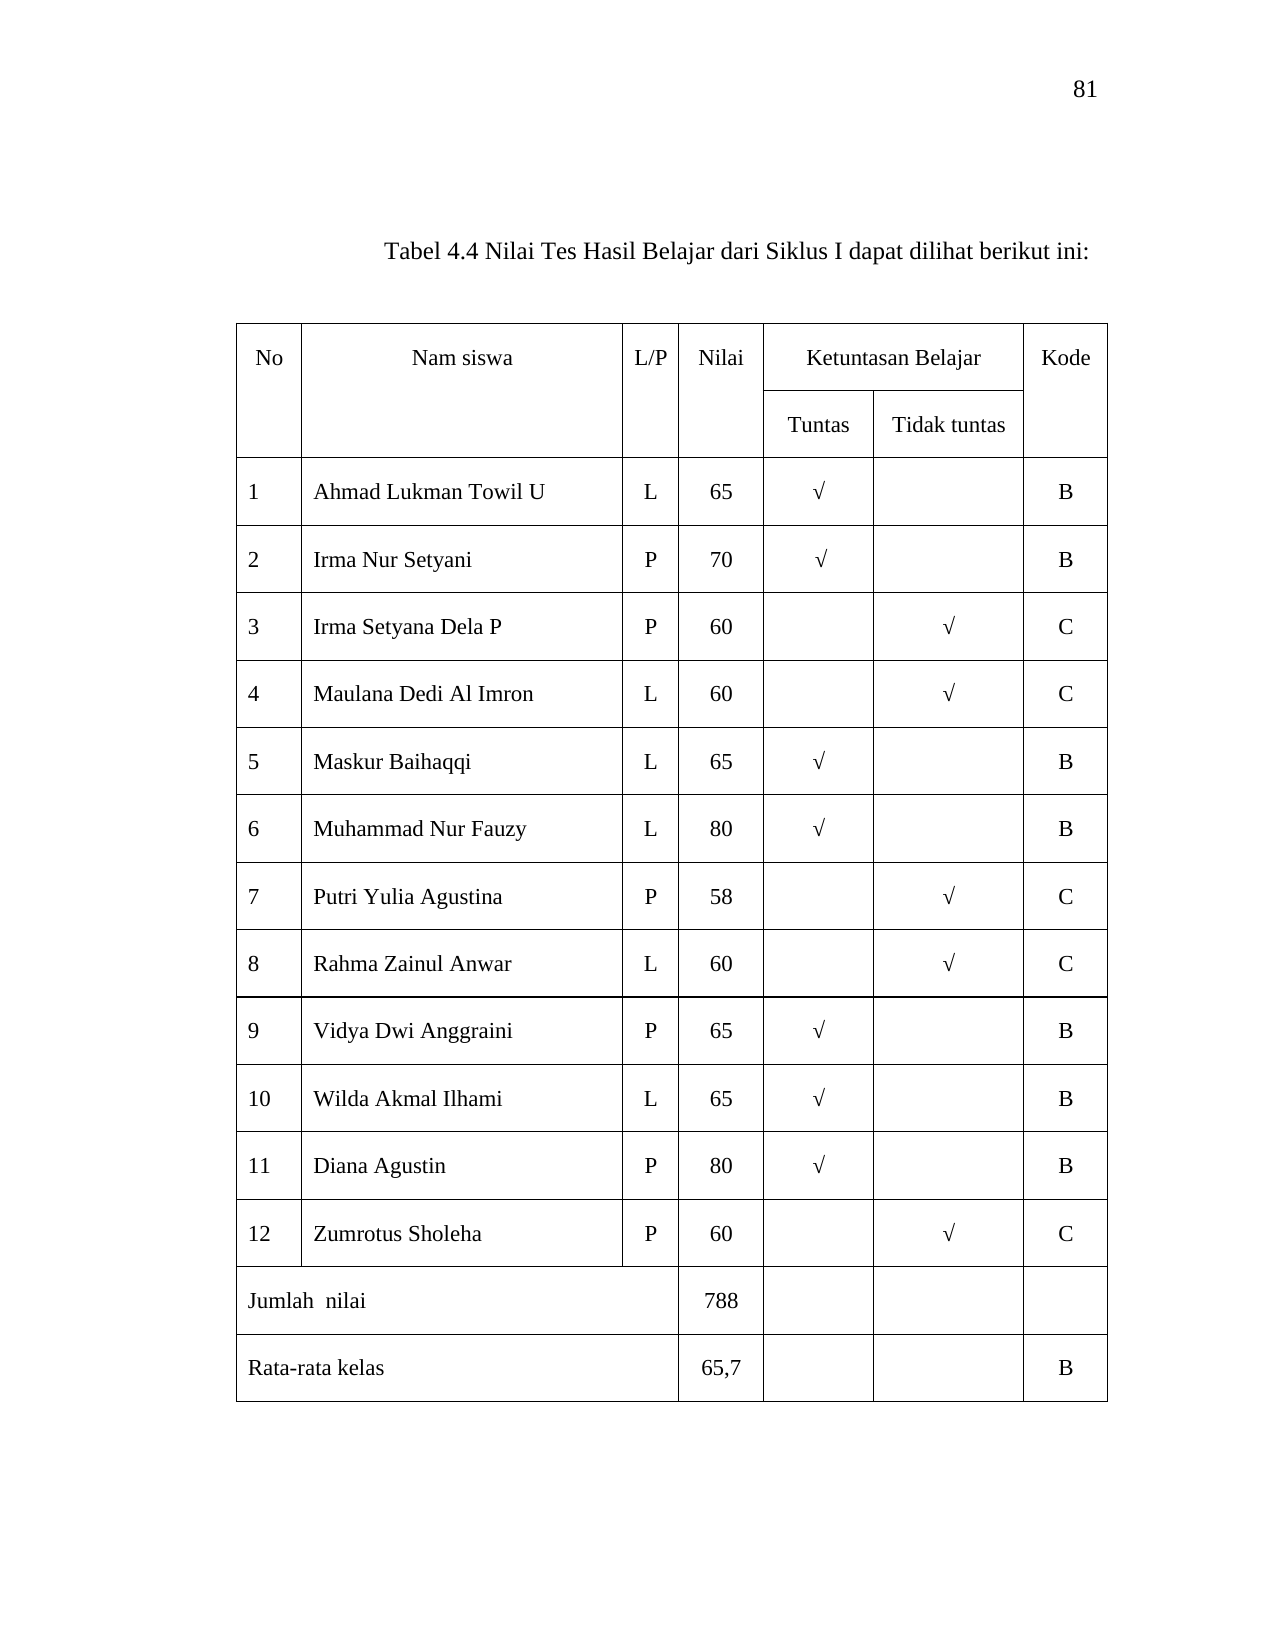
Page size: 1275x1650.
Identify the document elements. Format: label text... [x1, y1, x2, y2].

table_cell Tidak tuntas [874, 391, 1023, 457]
table_cell P [623, 1200, 678, 1266]
table_cell B [1024, 795, 1107, 862]
table_cell 65 [679, 728, 763, 794]
table_cell 2 [237, 526, 301, 592]
table_cell 65 [679, 1065, 763, 1131]
table_cell [874, 1132, 1023, 1199]
table_cell 9 [237, 998, 301, 1064]
table_cell Irma Nur Setyani [302, 526, 622, 592]
table_cell [874, 458, 1023, 525]
table_cell √ [764, 795, 873, 862]
table_cell 60 [679, 661, 763, 727]
table_cell 7 [237, 863, 301, 929]
table_cell L [623, 795, 678, 862]
table_cell [874, 998, 1023, 1064]
table_cell Muhammad Nur Fauzy [302, 795, 622, 862]
table_cell C [1024, 593, 1107, 659]
table_cell √ [764, 998, 873, 1064]
table_cell [874, 526, 1023, 592]
table_cell B [1024, 526, 1107, 592]
table_cell √ [764, 1132, 873, 1199]
table_cell P [623, 1132, 678, 1199]
table_cell √ [874, 661, 1023, 727]
table_cell [1024, 1267, 1107, 1333]
table_cell L [623, 1065, 678, 1131]
table_cell C [1024, 863, 1107, 929]
table_cell Tuntas [764, 391, 873, 457]
table_cell 4 [237, 661, 301, 727]
table_cell 60 [679, 1200, 763, 1266]
table_cell 11 [237, 1132, 301, 1199]
table_cell Vidya Dwi Anggraini [302, 998, 622, 1064]
table_cell 8 [237, 930, 301, 996]
table_cell [764, 930, 873, 996]
table_cell √ [874, 863, 1023, 929]
table_cell L [623, 728, 678, 794]
table_header No [237, 324, 301, 457]
table_cell 65,7 [679, 1335, 763, 1401]
table_cell P [623, 998, 678, 1064]
table_cell √ [764, 526, 873, 592]
table_header Ketuntasan Belajar [764, 324, 1023, 390]
table_cell C [1024, 930, 1107, 996]
table_cell Zumrotus Sholeha [302, 1200, 622, 1266]
table_cell 65 [679, 998, 763, 1064]
table_cell L [623, 930, 678, 996]
table_cell Wilda Akmal Ilhami [302, 1065, 622, 1131]
table_cell [874, 728, 1023, 794]
table_cell L [623, 661, 678, 727]
table_cell Rata-rata kelas [237, 1335, 678, 1401]
table_cell 58 [679, 863, 763, 929]
table_cell 12 [237, 1200, 301, 1266]
table_cell P [623, 526, 678, 592]
table_header Nilai [679, 324, 763, 457]
table_cell 788 [679, 1267, 763, 1333]
table_cell P [623, 593, 678, 659]
table_cell [874, 1335, 1023, 1401]
table_cell Ahmad Lukman Towil U [302, 458, 622, 525]
table_cell 80 [679, 795, 763, 862]
table_cell Irma Setyana Dela P [302, 593, 622, 659]
table_cell 5 [237, 728, 301, 794]
table_cell C [1024, 661, 1107, 727]
table_cell √ [764, 728, 873, 794]
table_cell 80 [679, 1132, 763, 1199]
table_cell 65 [679, 458, 763, 525]
table_cell 70 [679, 526, 763, 592]
table_cell Maskur Baihaqqi [302, 728, 622, 794]
text Tabel 4.4 Nilai Tes Hasil Belajar dari Siklus I dapat dilihat berikut ini: [340, 236, 1098, 265]
table_header L/P [623, 324, 678, 457]
table_cell [764, 863, 873, 929]
table_cell 60 [679, 930, 763, 996]
table_cell √ [764, 1065, 873, 1131]
table_cell Diana Agustin [302, 1132, 622, 1199]
table_cell B [1024, 998, 1107, 1064]
table_cell C [1024, 1200, 1107, 1266]
table_cell 1 [237, 458, 301, 525]
table_cell √ [874, 593, 1023, 659]
table_cell √ [764, 458, 873, 525]
table_cell 6 [237, 795, 301, 862]
table_cell [764, 661, 873, 727]
table_header Nam siswa [302, 324, 622, 457]
table_cell [764, 1200, 873, 1266]
table_cell [764, 1335, 873, 1401]
table_cell B [1024, 458, 1107, 525]
table_cell L [623, 458, 678, 525]
table_cell [764, 593, 873, 659]
table_cell B [1024, 1132, 1107, 1199]
table_cell Putri Yulia Agustina [302, 863, 622, 929]
table_cell [874, 1065, 1023, 1131]
table_cell Rahma Zainul Anwar [302, 930, 622, 996]
table_cell P [623, 863, 678, 929]
table_cell √ [874, 1200, 1023, 1266]
table_cell B [1024, 1335, 1107, 1401]
table_cell √ [874, 930, 1023, 996]
table_cell Jumlah nilai [237, 1267, 678, 1333]
table_header Kode [1024, 324, 1107, 457]
table_cell Maulana Dedi Al Imron [302, 661, 622, 727]
table_cell B [1024, 728, 1107, 794]
table_cell 60 [679, 593, 763, 659]
table_cell [764, 1267, 873, 1333]
table_cell B [1024, 1065, 1107, 1131]
table_cell [874, 795, 1023, 862]
table_cell 10 [237, 1065, 301, 1131]
table_cell [874, 1267, 1023, 1333]
table_cell 3 [237, 593, 301, 659]
